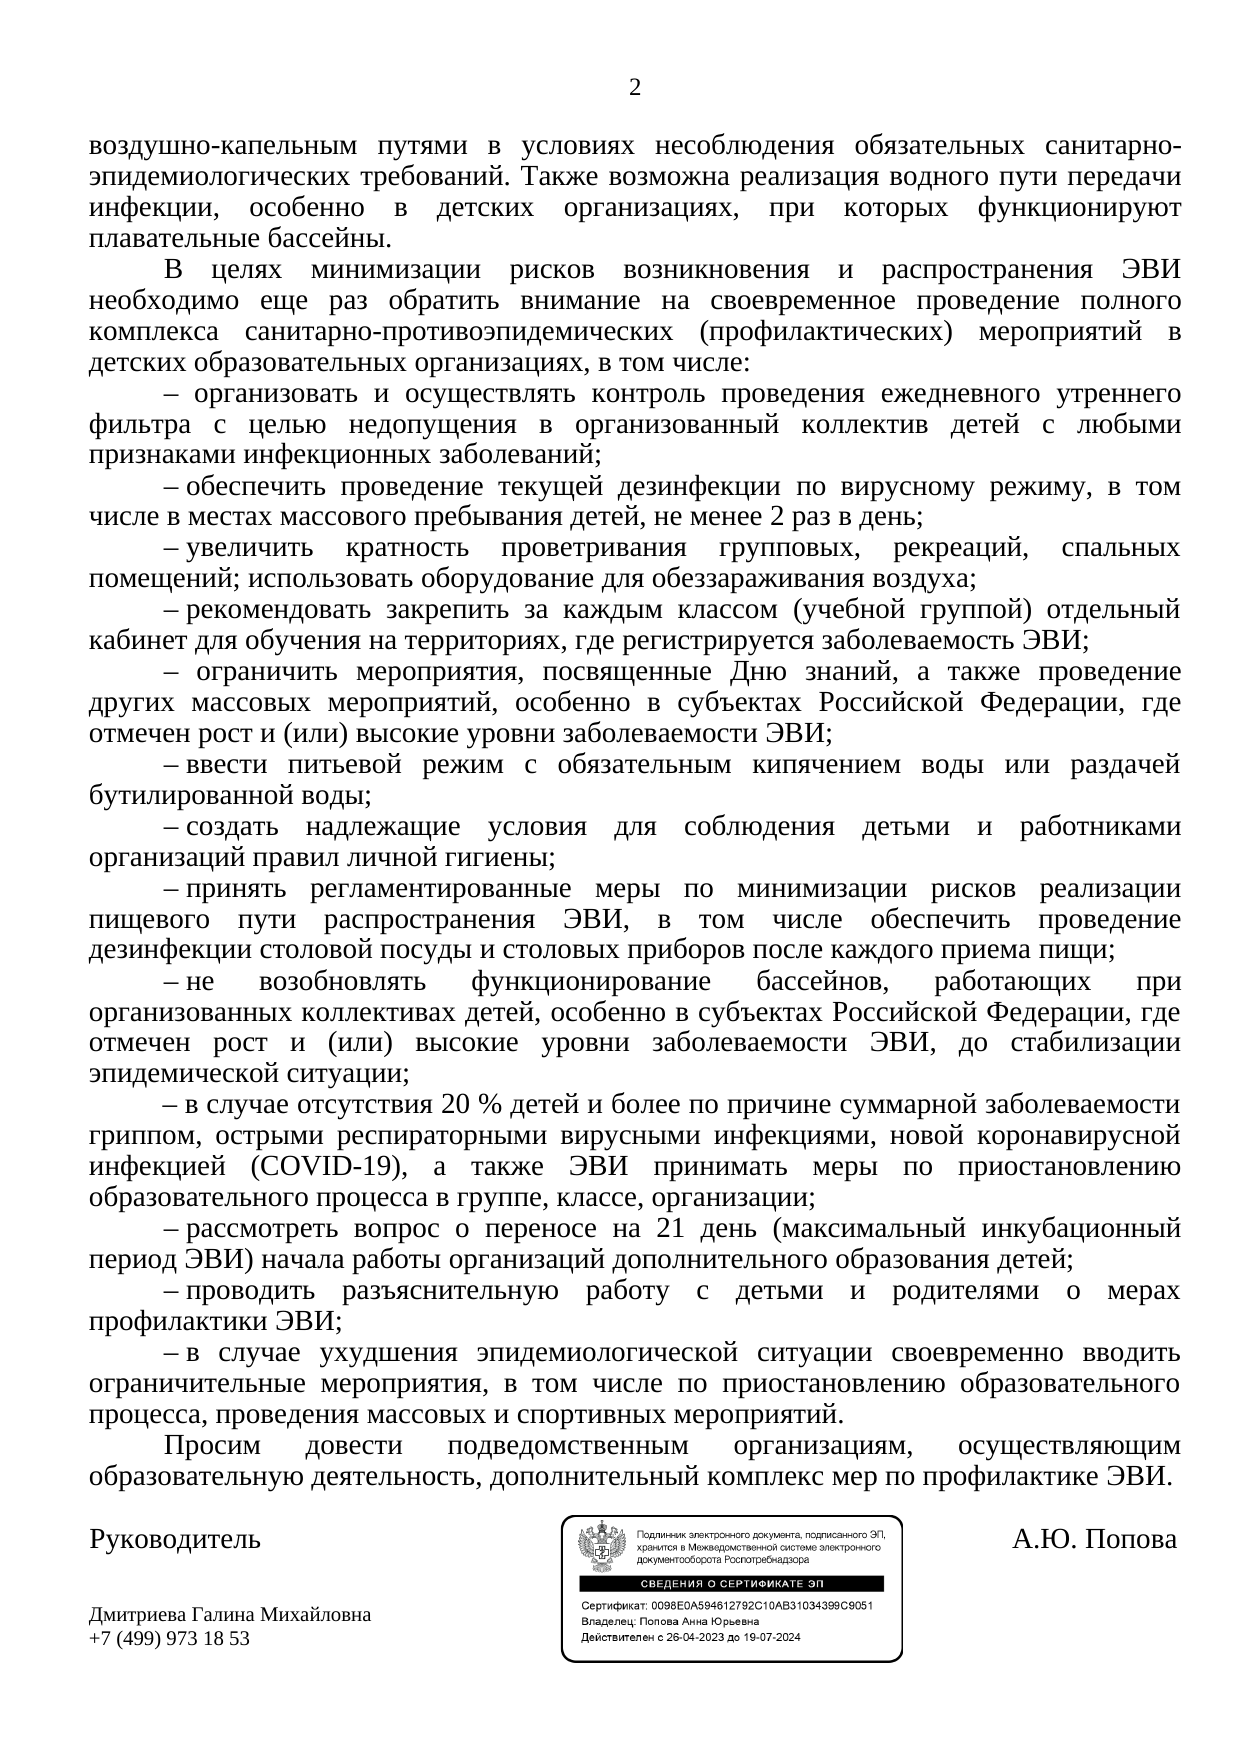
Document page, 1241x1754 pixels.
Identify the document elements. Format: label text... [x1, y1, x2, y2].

text +7 (499) 973 18 53 [89, 1626, 1194, 1650]
list увеличить кратность проветривания групповых, рекреаций, спальных помещений; использовать оборудование для обеззараживания воздуха; [89, 532, 1181, 594]
list рекомендовать закрепить за каждым классом (учебной группой) отдельный кабинет для обучения на территориях, где регистрируется заболеваемость ЭВИ; [89, 594, 1181, 656]
text В целях минимизации рисков возникновения и распространения ЭВИ необходимо еще раз обратить внимание на своевременное проведение полного комплекса санитарно-противоэпидемических (профилактических) мероприятий в детских образовательных организациях, в том числе: [89, 254, 1182, 377]
picture [560, 1515, 903, 1521]
list рассмотреть вопрос о переносе на 21 день (максимальный инкубационный период ЭВИ) начала работы организаций дополнительного образования детей; [89, 1213, 1182, 1275]
list проводить разъяснительную работу с детьми и родителями о мерах профилактики ЭВИ; [89, 1275, 1181, 1337]
text Дмитриева Галина Михайловна [89, 1602, 1194, 1626]
list ввести питьевой режим с обязательным кипячением воды или раздачей бутилированной воды; [89, 749, 1181, 811]
list в случае отсутствия 20 % детей и более по причине суммарной заболеваемости гриппом, острыми респираторными вирусными инфекциями, новой коронавирусной инфекцией (COVID-19), а также ЭВИ принимать меры по приостановлению образовательного процесса в группе, классе, организации; [89, 1089, 1182, 1213]
text воздушно-капельным путями в условиях несоблюдения обязательных санитарно- эпидемиологических требований. Также возможна реализация водного пути передачи инфекции, особенно в детских организациях, при которых функционируют плавательные бассейны. [89, 130, 1182, 253]
list создать надлежащие условия для соблюдения детьми и работниками организаций правил личной гигиены; [89, 811, 1182, 872]
text Руководитель А.Ю. Попова [72, 1521, 1194, 1554]
picture [560, 1554, 903, 1602]
picture [560, 1650, 903, 1663]
list организовать и осуществлять контроль проведения ежедневного утреннего фильтра с целью недопущения в организованный коллектив детей с любыми признаками инфекционных заболеваний; [89, 377, 1182, 470]
list в случае ухудшения эпидемиологической ситуации своевременно вводить ограничительные мероприятия, в том числе по приостановлению образовательного процесса, проведения массовых и спортивных мероприятий. [89, 1337, 1181, 1429]
list не возобновлять функционирование бассейнов, работающих при организованных коллективах детей, особенно в субъектах Российской Федерации, где отмечен рост и (или) высокие уровни заболеваемости ЭВИ, до стабилизации эпидемической ситуации; [89, 965, 1182, 1089]
list обеспечить проведение текущей дезинфекции по вирусному режиму, в том числе в местах массового пребывания детей, не менее 2 раз в день; [89, 470, 1182, 532]
list ограничить мероприятия, посвященные Дню знаний, а также проведение других массовых мероприятий, особенно в субъектах Российской Федерации, где отмечен рост и (или) высокие уровни заболеваемости ЭВИ; [89, 656, 1182, 749]
list принять регламентированные меры по минимизации рисков реализации пищевого пути распространения ЭВИ, в том числе обеспечить проведение дезинфекции столовой посуды и столовых приборов после каждого приема пищи; [89, 872, 1182, 965]
text 2 [76, 72, 1194, 101]
text Просим довести подведомственным организациям, осуществляющим образовательную деятельность, дополнительный комплекс мер по профилактике ЭВИ. [89, 1429, 1181, 1491]
